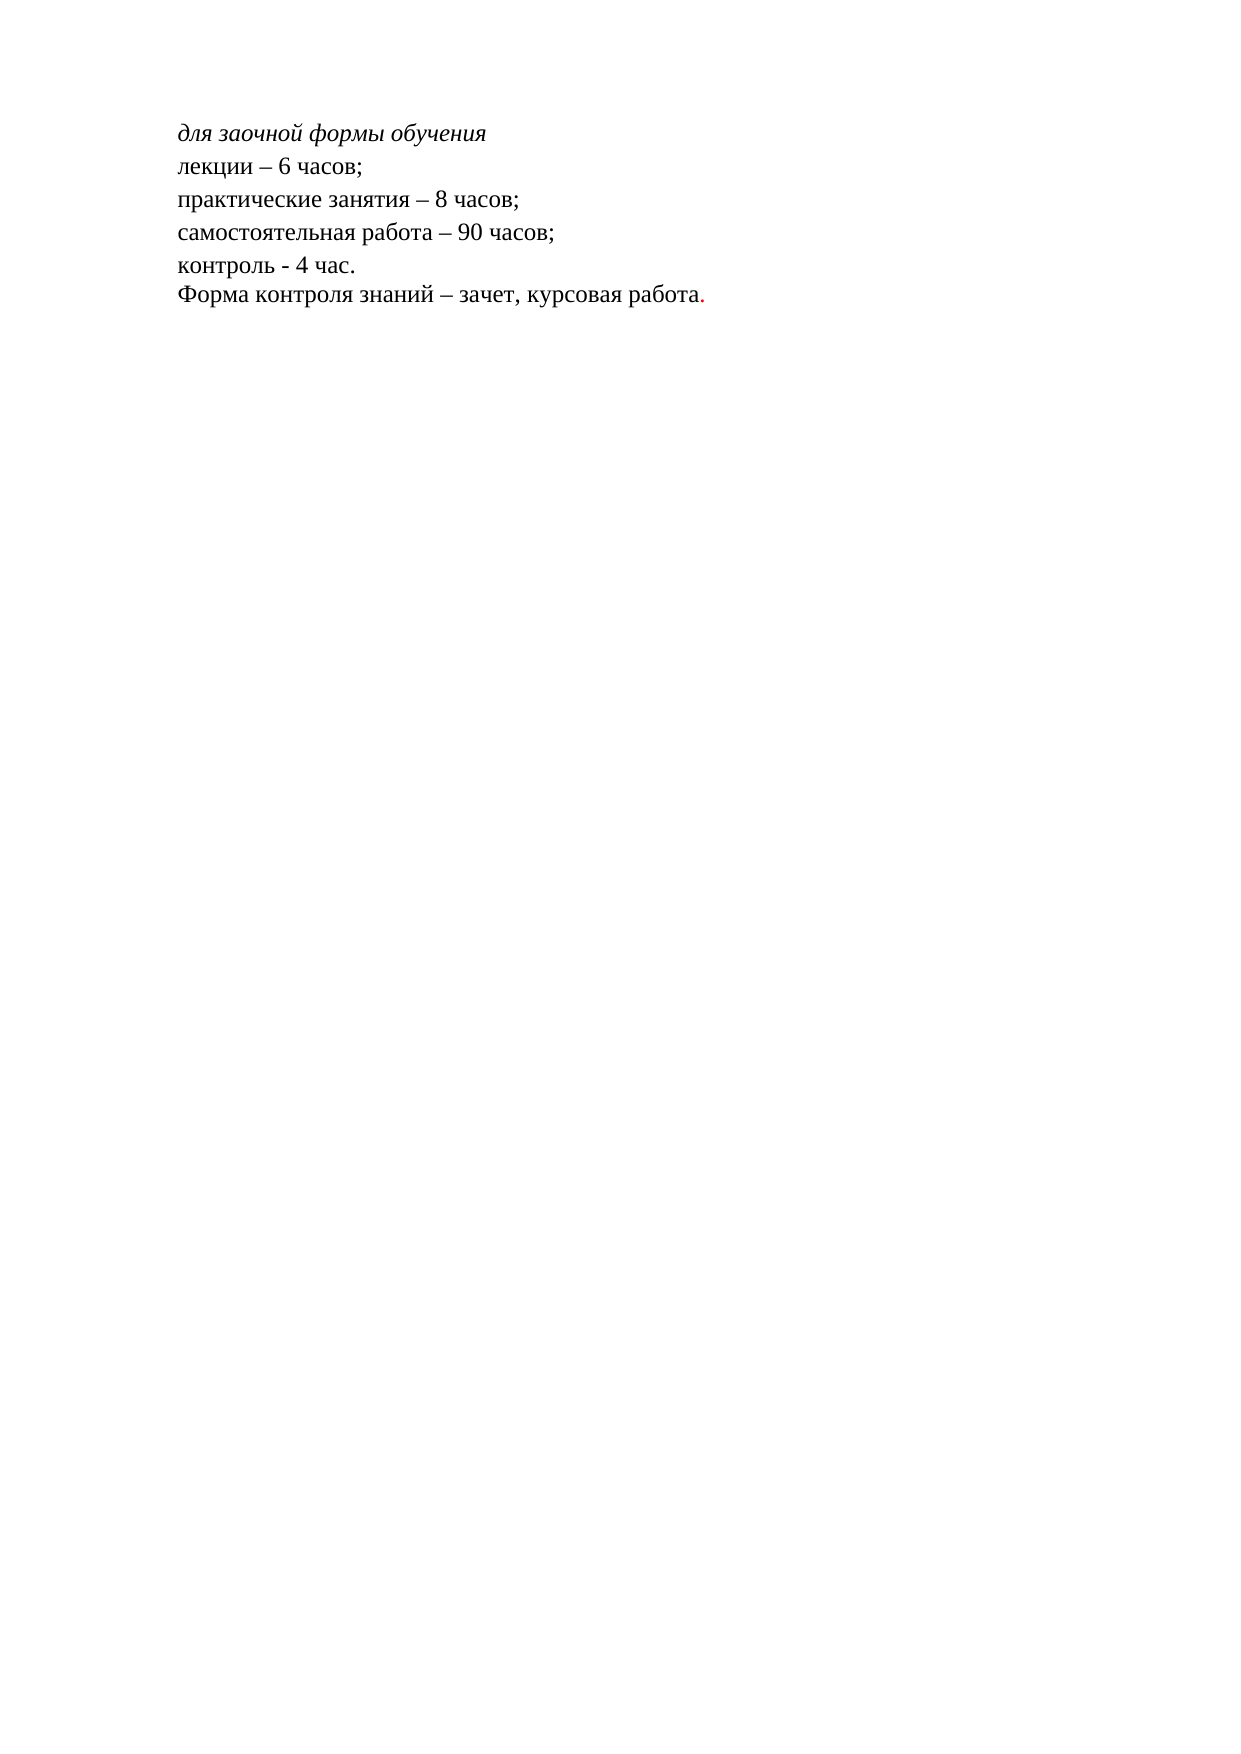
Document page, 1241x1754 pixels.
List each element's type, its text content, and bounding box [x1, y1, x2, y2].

text контроль - 4 час. [177, 250, 1152, 279]
text лекции – 6 часов; [177, 151, 1152, 180]
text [177, 279, 1152, 308]
text самостоятельная работа – 90 часов; [177, 217, 1152, 246]
text практические занятия – 8 часов; [177, 184, 1152, 213]
text для заочной формы обучения [177, 118, 1152, 147]
